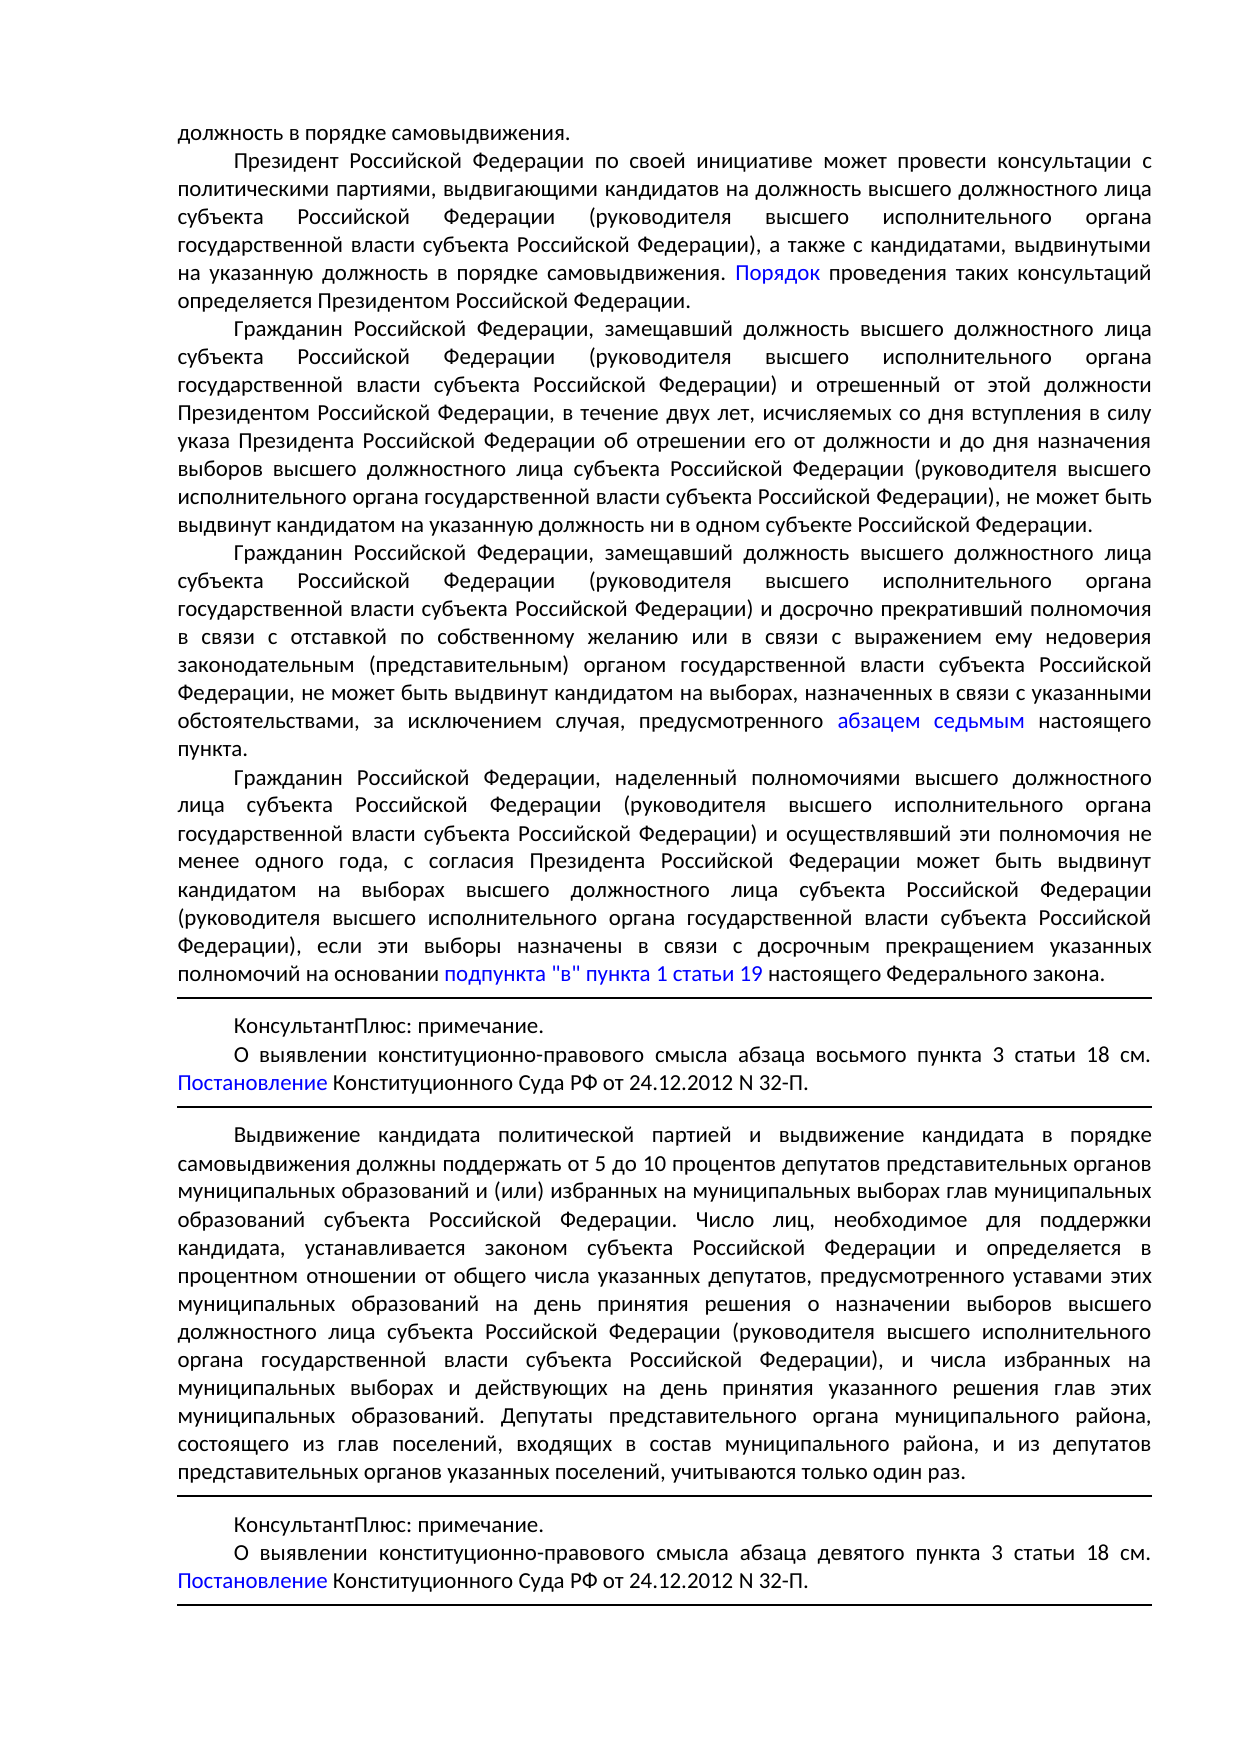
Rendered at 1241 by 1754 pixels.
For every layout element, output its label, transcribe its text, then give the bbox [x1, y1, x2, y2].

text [177, 118, 1152, 146]
text О выявлении конституционно-правового смысла абзаца девятого пункта 3 статьи 18 см. Постановление Конституционного Суда РФ от 24.12.2012 N 32-П. [177, 1538, 1152, 1594]
text КонсультантПлюс: примечание. [177, 1510, 1152, 1538]
text КонсультантПлюс: примечание. [177, 1012, 1152, 1040]
text Президент Российской Федерации по своей инициативе может провести консультации с политическими партиями, выдвигающими кандидатов на должность высшего должностного лица субъекта Российской Федерации (руководителя высшего исполнительного органа государственной власти субъекта Российской Федерации), а также с кандидатами, выдвинутыми на указанную должность в порядке самовыдвижения. Порядок проведения таких консультаций определяется Президентом Российской Федерации. [177, 146, 1152, 314]
text О выявлении конституционно-правового смысла абзаца восьмого пункта 3 статьи 18 см. Постановление Конституционного Суда РФ от 24.12.2012 N 32-П. [177, 1040, 1152, 1096]
text Выдвижение кандидата политической партией и выдвижение кандидата в порядке самовыдвижения должны поддержать от 5 до 10 процентов депутатов представительных органов муниципальных образований и (или) избранных на муниципальных выборах глав муниципальных образований субъекта Российской Федерации. Число лиц, необходимое для поддержки кандидата, устанавливается законом субъекта Российской Федерации и определяется в процентном отношении от общего числа указанных депутатов, предусмотренного уставами этих муниципальных образований на день принятия решения о назначении выборов высшего должностного лица субъекта Российской Федерации (руководителя высшего исполнительного органа государственной власти субъекта Российской Федерации), и числа избранных на муниципальных выборах и действующих на день принятия указанного решения глав этих муниципальных образований. Депутаты представительного органа муниципального района, состоящего из глав поселений, входящих в состав муниципального района, и из депутатов представительных органов указанных поселений, учитываются только один раз. [177, 1121, 1152, 1485]
text Гражданин Российской Федерации, наделенный полномочиями высшего должностного лица субъекта Российской Федерации (руководителя высшего исполнительного органа государственной власти субъекта Российской Федерации) и осуществлявший эти полномочия не менее одного года, с согласия Президента Российской Федерации может быть выдвинут кандидатом на выборах высшего должностного лица субъекта Российской Федерации (руководителя высшего исполнительного органа государственной власти субъекта Российской Федерации), если эти выборы назначены в связи с досрочным прекращением указанных полномочий на основании подпункта "в" пункта 1 статьи 19 настоящего Федерального закона. [177, 763, 1152, 987]
text Гражданин Российской Федерации, замещавший должность высшего должностного лица субъекта Российской Федерации (руководителя высшего исполнительного органа государственной власти субъекта Российской Федерации) и отрешенный от этой должности Президентом Российской Федерации, в течение двух лет, исчисляемых со дня вступления в силу указа Президента Российской Федерации об отрешении его от должности и до дня назначения выборов высшего должностного лица субъекта Российской Федерации (руководителя высшего исполнительного органа государственной власти субъекта Российской Федерации), не может быть выдвинут кандидатом на указанную должность ни в одном субъекте Российской Федерации. [177, 314, 1152, 538]
text Гражданин Российской Федерации, замещавший должность высшего должностного лица субъекта Российской Федерации (руководителя высшего исполнительного органа государственной власти субъекта Российской Федерации) и досрочно прекративший полномочия в связи с отставкой по собственному желанию или в связи с выражением ему недоверия законодательным (представительным) органом государственной власти субъекта Российской Федерации, не может быть выдвинут кандидатом на выборах, назначенных в связи с указанными обстоятельствами, за исключением случая, предусмотренного абзацем седьмым настоящего пункта. [177, 538, 1152, 763]
